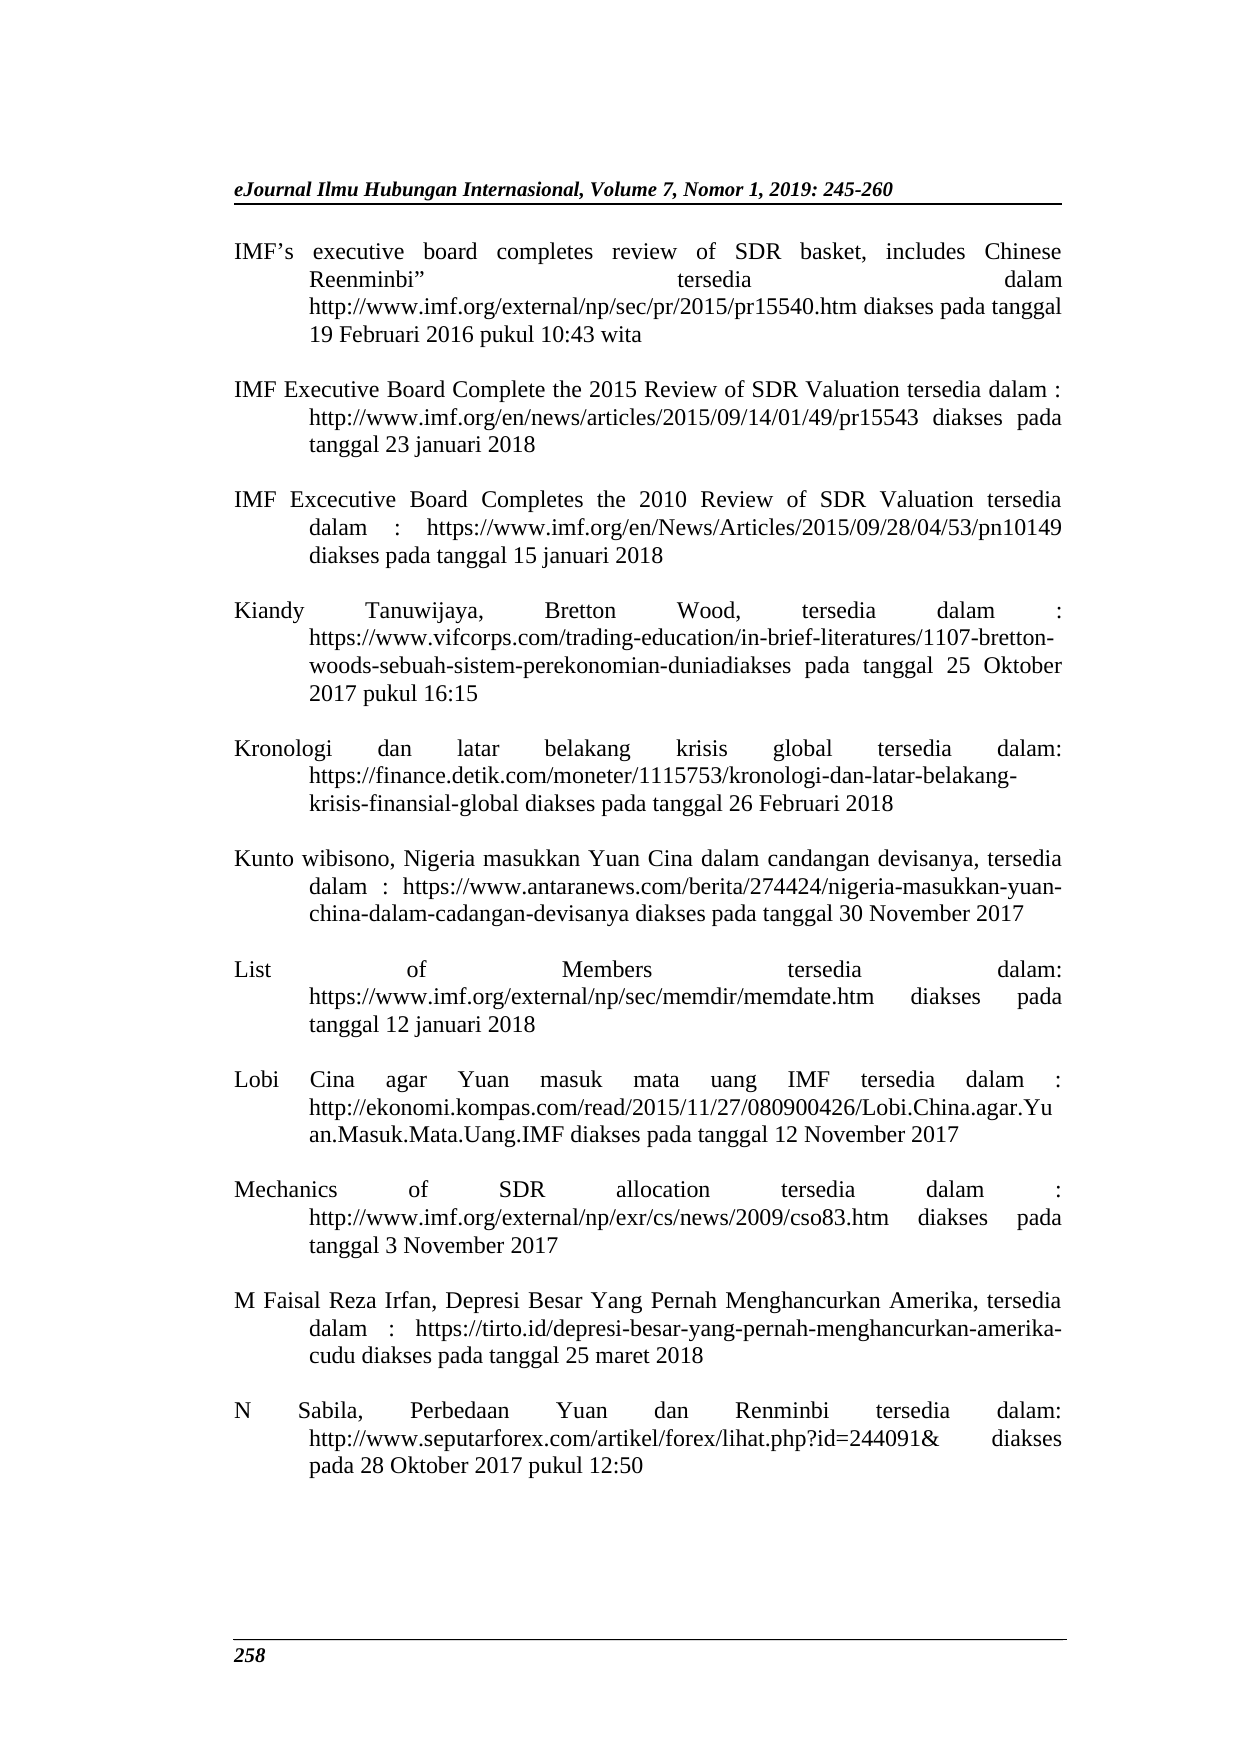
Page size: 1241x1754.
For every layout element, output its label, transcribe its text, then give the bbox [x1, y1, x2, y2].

text Lobi Cina agar Yuan masuk mata uang IMF tersedia dalam : http://ekonomi.kompas.com/read/2015/11/27/080900426/Lobi.China.agar.Yuan.Masuk.Mata.Uang.IMF diakses pada tanggal 12 November 2017 [234, 1065, 1063, 1148]
text IMF Executive Board Complete the 2015 Review of SDR Valuation tersedia dalam : http://www.imf.org/en/news/articles/2015/09/14/01/49/pr15543 diakses pada tanggal 23 januari 2018 [234, 375, 1063, 458]
text Kronologi dan latar belakang krisis global tersedia dalam: https://finance.detik.com/moneter/1115753/kronologi-dan-latar-belakang-krisis-finansial-global diakses pada tanggal 26 Februari 2018 [234, 734, 1063, 817]
text IMF’s executive board completes review of SDR basket, includes Chinese Reenminbi” tersedia dalam http://www.imf.org/external/np/sec/pr/2015/pr15540.htm diakses pada tanggal 19 Februari 2016 pukul 10:43 wita [234, 237, 1063, 347]
text M Faisal Reza Irfan, Depresi Besar Yang Pernah Menghancurkan Amerika, tersedia dalam : https://tirto.id/depresi-besar-yang-pernah-menghancurkan-amerika-cudu diakses pada tanggal 25 maret 2018 [234, 1286, 1063, 1369]
text Kiandy Tanuwijaya, Bretton Wood, tersedia dalam : https://www.vifcorps.com/trading-education/in-brief-literatures/1107-bretton-woods-sebuah-sistem-perekonomian-duniadiakses pada tanggal 25 Oktober 2017 pukul 16:15 [234, 596, 1063, 706]
text List of Members tersedia dalam: https://www.imf.org/external/np/sec/memdir/memdate.htm diakses pada tanggal 12 januari 2018 [234, 955, 1063, 1037]
text Mechanics of SDR allocation tersedia dalam : http://www.imf.org/external/np/exr/cs/news/2009/cso83.htm diakses pada tanggal 3 November 2017 [234, 1176, 1063, 1258]
text IMF Excecutive Board Completes the 2010 Review of SDR Valuation tersedia dalam : https://www.imf.org/en/News/Articles/2015/09/28/04/53/pn10149 diakses pada tanggal 15 januari 2018 [234, 485, 1063, 568]
text N Sabila, Perbedaan Yuan dan Renminbi tersedia dalam: http://www.seputarforex.com/artikel/forex/lihat.php?id=244091& diakses pada 28 Oktober 2017 pukul 12:50 [234, 1396, 1063, 1479]
text Kunto wibisono, Nigeria masukkan Yuan Cina dalam candangan devisanya, tersedia dalam : https://www.antaranews.com/berita/274424/nigeria-masukkan-yuan-china-dalam-cadangan-devisanya diakses pada tanggal 30 November 2017 [234, 844, 1063, 927]
